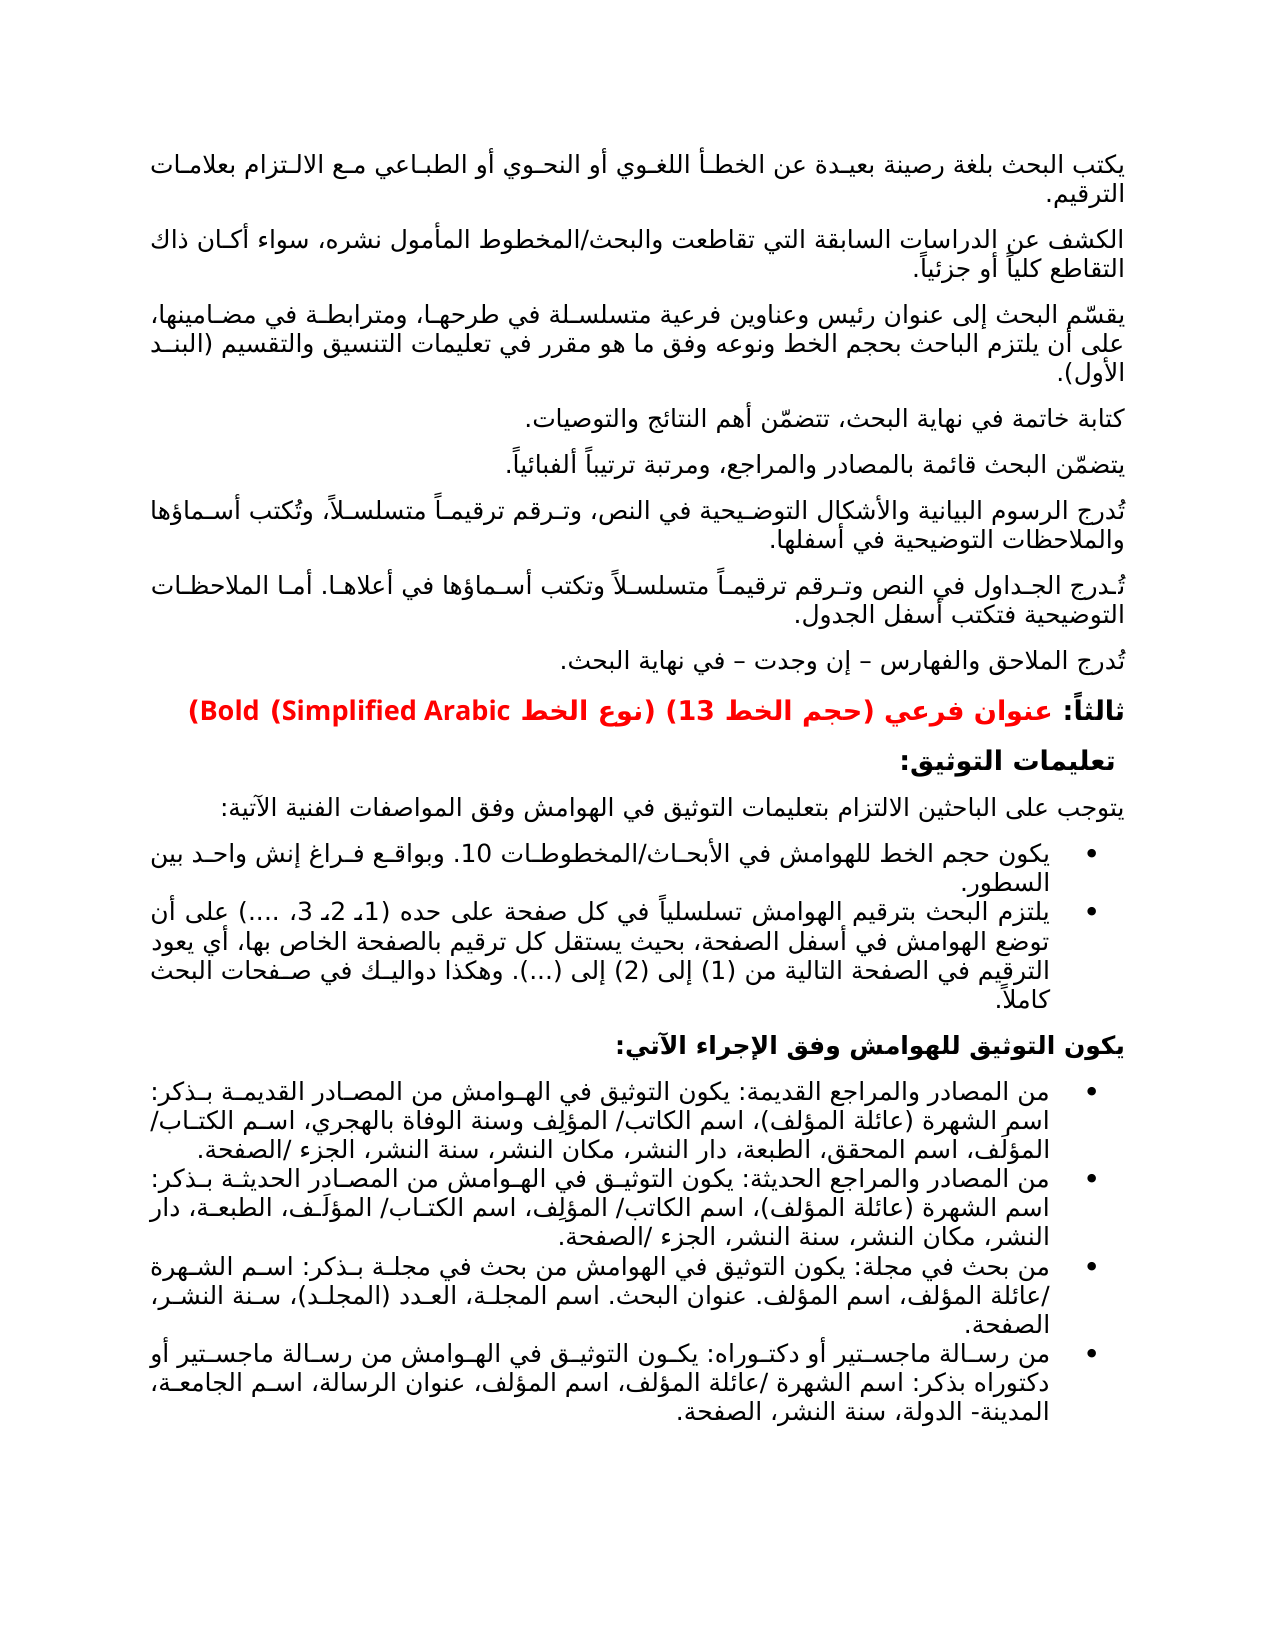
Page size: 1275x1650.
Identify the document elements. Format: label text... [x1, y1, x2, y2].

text الكشف عن الدراسات السابقة التي تقاطعت والبحث/المخطوط المأمول نشره، سواء أكان ذاك التقاطع كلياً أو جزئياً. [150, 225, 1125, 283]
text ثالثاً: عنوان فرعي (حجم الخط 13) (نوع الخط Simplified Arabic) Bold) [150, 692, 1125, 728]
list يلتزم البحث بترقيم الهوامش تسلسلياً في كل صفحة على حده (1، 2، 3، ....) على أن توضع الهوامش في أسفل الصفحة، بحيث يستقل كل ترقيم بالصفحة الخاص بها، أي يعود الترقيم في الصفحة التالية من (1) إلى (2) إلى (...). وهكذا دواليك في صفحات البحث كاملاً. [150, 898, 1087, 1014]
text كتابة خاتمة في نهاية البحث، تتضمّن أهم النتائج والتوصيات. [150, 404, 1125, 433]
text يكون التوثيق للهوامش وفق الإجراء الآتي: [150, 1031, 1125, 1060]
text يتوجب على الباحثين الالتزام بتعليمات التوثيق في الهوامش وفق المواصفات الفنية الآتية: [150, 793, 1125, 823]
text تعليمات التوثيق: [150, 745, 1125, 777]
list من المصادر والمراجع الحديثة: يكون التوثيق في الهوامش من المصادر الحديثة بذكر: اسم الشهرة (عائلة المؤلف)، اسم الكاتب/ المؤلِف، اسم الكتاب/ المؤلَف، الطبعة، دار النشر، مكان النشر، سنة النشر، الجزء /الصفحة. [150, 1164, 1087, 1252]
list يكون حجم الخط للهوامش في الأبحاث/المخطوطات 10. وبواقع فراغ إنش واحد بين السطور. [150, 839, 1087, 898]
text تُدرج الملاحق والفهارس – إن وجدت – في نهاية البحث. [150, 646, 1125, 675]
text تُدرج الجداول في النص وترقم ترقيماً متسلسلاً وتكتب أسماؤها في أعلاها. أما الملاحظات التوضيحية فتكتب أسفل الجدول. [150, 571, 1125, 629]
text يقسّم البحث إلى عنوان رئيس وعناوين فرعية متسلسلة في طرحها، ومترابطة في مضامينها، على أن يلتزم الباحث بحجم الخط ونوعه وفق ما هو مقرر في تعليمات التنسيق والتقسيم (البند الأول). [150, 300, 1125, 387]
list من رسالة ماجستير أو دكتوراه: يكون التوثيق في الهوامش من رسالة ماجستير أو دكتوراه بذكر: اسم الشهرة /عائلة المؤلف، اسم المؤلف، عنوان الرسالة، اسم الجامعة، المدينة- الدولة، سنة النشر، الصفحة. [150, 1339, 1087, 1427]
text يكتب البحث بلغة رصينة بعيدة عن الخطأ اللغوي أو النحوي أو الطباعي مع الالتزام بعلامات الترقيم. [150, 150, 1125, 208]
list من بحث في مجلة: يكون التوثيق في الهوامش من بحث في مجلة بذكر: اسم الشهرة /عائلة المؤلف، اسم المؤلف. عنوان البحث. اسم المجلة، العدد (المجلد)، سنة النشر، الصفحة. [150, 1252, 1087, 1339]
list من المصادر والمراجع القديمة: يكون التوثيق في الهوامش من المصادر القديمة بذكر: اسم الشهرة (عائلة المؤلف)، اسم الكاتب/ المؤلِف وسنة الوفاة بالهجري، اسم الكتاب/ المؤلَف، اسم المحقق، الطبعة، دار النشر، مكان النشر، سنة النشر، الجزء /الصفحة. [150, 1077, 1087, 1164]
text يتضمّن البحث قائمة بالمصادر والمراجع، ومرتبة ترتيباً ألفبائياً. [150, 450, 1125, 479]
text تُدرج الرسوم البيانية والأشكال التوضيحية في النص، وترقم ترقيماً متسلسلاً، وتُكتب أسماؤها والملاحظات التوضيحية في أسفلها. [150, 496, 1125, 554]
